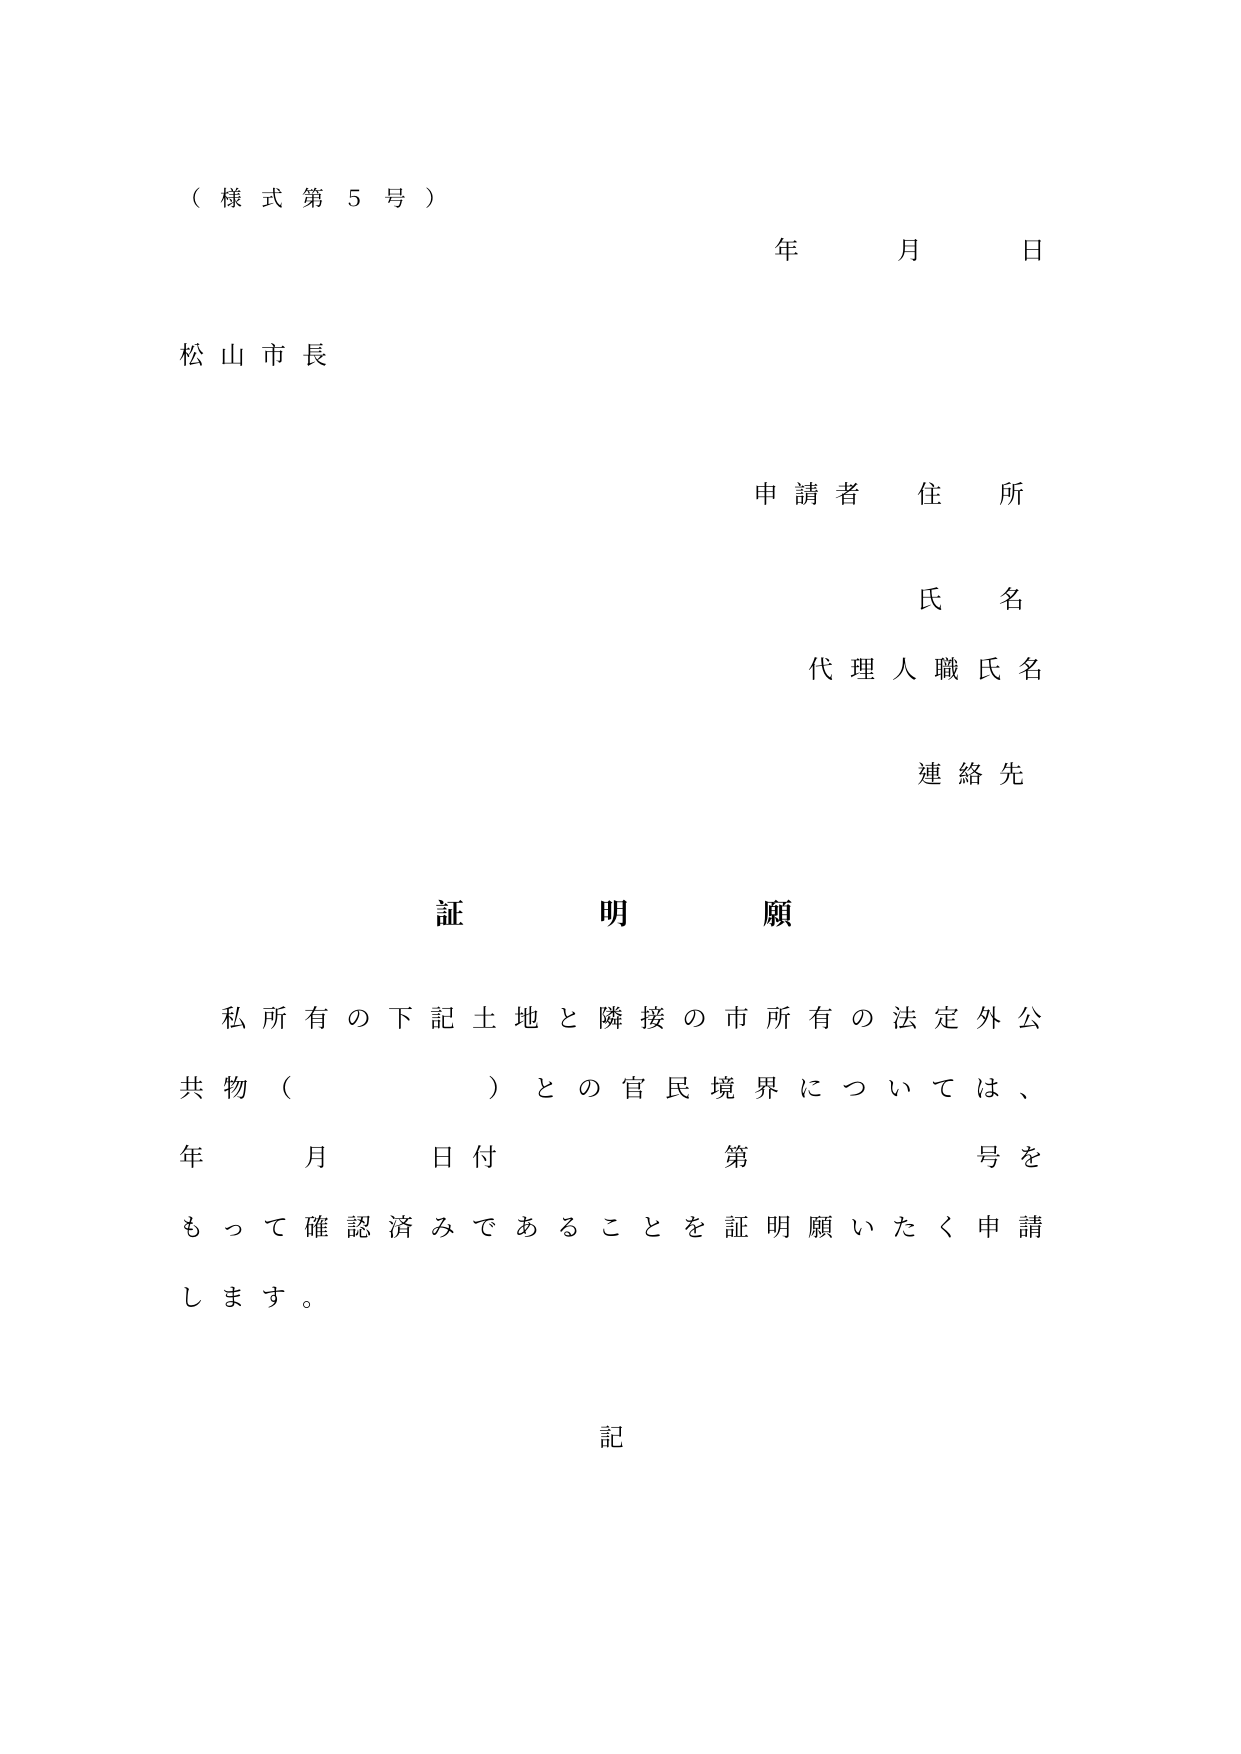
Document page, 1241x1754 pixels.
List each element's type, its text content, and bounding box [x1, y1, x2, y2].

text 証 明 願 [179, 877, 1061, 947]
text 代理人職氏名 [179, 633, 1061, 737]
text 私所有の下記土地と隣接の市所有の法定外公共物（ ）との官民境界については、 年 月 日付 第 号をもって確認済みであることを証明願いたく申請します。 [179, 982, 1061, 1331]
text 連絡先 [179, 737, 1061, 807]
text 氏 名 [179, 563, 1061, 633]
text 申請者 住 所 [179, 458, 1061, 528]
text 記 [179, 1400, 1061, 1470]
text 年 月 日 [179, 214, 1061, 284]
text 松山市長 [179, 319, 1061, 388]
text （様式第５号） [179, 179, 1061, 214]
